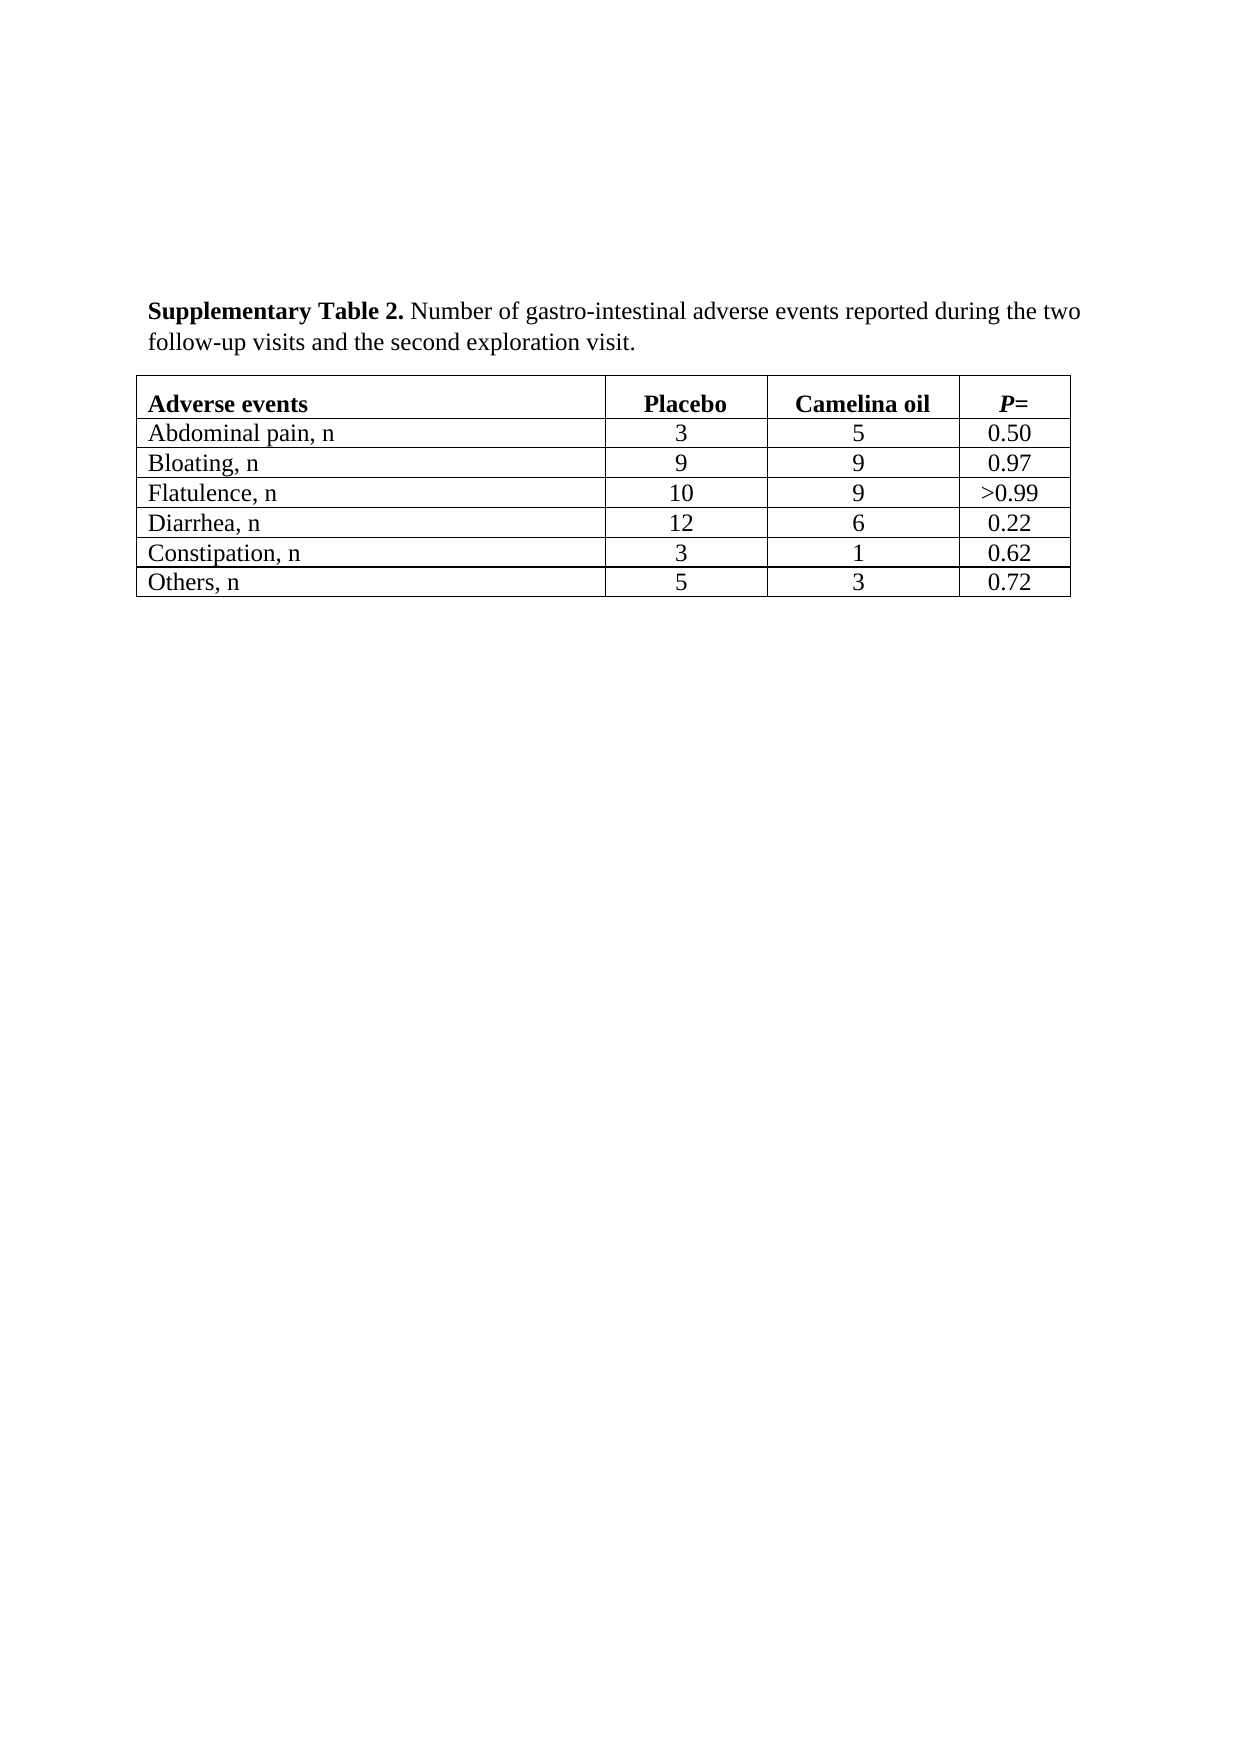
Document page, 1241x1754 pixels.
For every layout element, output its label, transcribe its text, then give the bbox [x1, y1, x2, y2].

table_cell 1 [768, 538, 959, 566]
table_cell Flatulence, n [137, 478, 605, 507]
table_cell >0.99 [960, 478, 1070, 507]
table_cell Others, n [137, 568, 605, 596]
table_cell 0.22 [960, 508, 1070, 537]
table_cell 0.50 [960, 419, 1070, 447]
text Supplementary Table 2. Number of gastro-intestinal adverse events reported during the two follow-up visits and the second exploration visit. [148, 296, 1093, 356]
table_cell 9 [606, 448, 767, 477]
table_header P= [960, 376, 1070, 417]
table_cell 12 [606, 508, 767, 537]
table_cell 6 [768, 508, 959, 537]
table_header Camelina oil [768, 376, 959, 417]
table_cell 9 [768, 478, 959, 507]
table_cell 10 [606, 478, 767, 507]
table_cell 5 [606, 568, 767, 596]
table_cell Diarrhea, n [137, 508, 605, 537]
table_header Adverse events [137, 376, 605, 417]
table_cell 0.62 [960, 538, 1070, 566]
table_cell 3 [606, 419, 767, 447]
table_cell 0.72 [960, 568, 1070, 596]
table_cell 0.97 [960, 448, 1070, 477]
table_cell Bloating, n [137, 448, 605, 477]
table_cell 3 [768, 568, 959, 596]
table_cell 3 [606, 538, 767, 566]
table_cell Abdominal pain, n [137, 419, 605, 447]
table_cell 5 [768, 419, 959, 447]
table_cell Constipation, n [137, 538, 605, 566]
table_cell 9 [768, 448, 959, 477]
table_header Placebo [606, 376, 767, 417]
